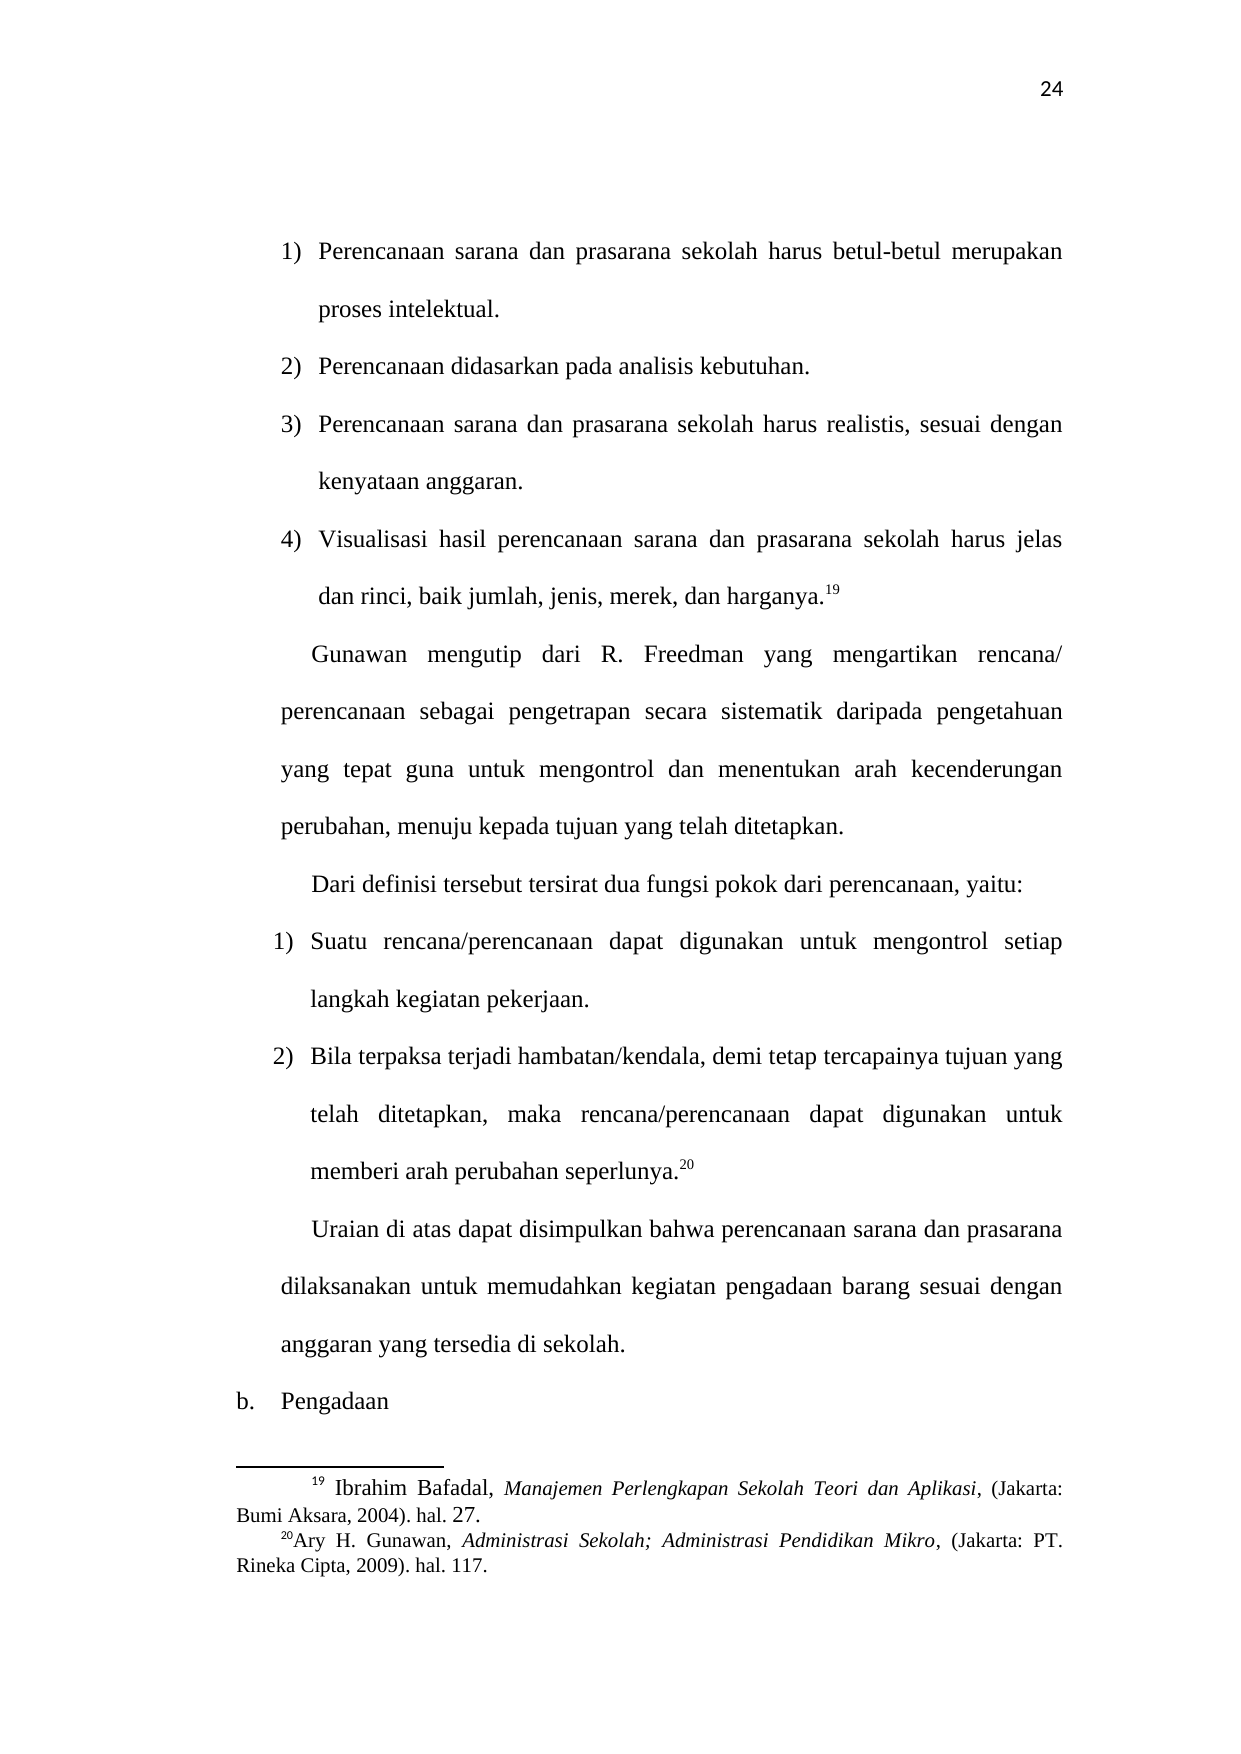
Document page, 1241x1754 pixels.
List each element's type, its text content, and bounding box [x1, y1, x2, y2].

list Gunawan mengutip dari R. Freedman yang mengartikan rencana/ perencanaan sebagai pengetrapan secara sistematik daripada pengetahuan yang tepat guna untuk mengontrol dan menentukan arah kecenderungan perubahan, menuju kepada tujuan yang telah ditetapkan. [281, 639, 1063, 840]
list Perencanaan sarana dan prasarana sekolah harus betul-betul merupakan proses intelektual. [281, 236, 1063, 322]
list Perencanaan didasarkan pada analisis kebutuhan. [281, 351, 1063, 380]
list Visualisasi hasil perencanaan sarana dan prasarana sekolah harus jelas dan rinci, baik jumlah, jenis, merek, dan harganya. [281, 524, 1063, 610]
list Suatu rencana/perencanaan dapat digunakan untuk mengontrol setiap langkah kegiatan pekerjaan. [273, 926, 1063, 1012]
list Pengadaan [236, 1386, 1063, 1415]
list Uraian di atas dapat disimpulkan bahwa perencanaan sarana dan prasarana dilaksanakan untuk memudahkan kegiatan pengadaan barang sesuai dengan anggaran yang tersedia di sekolah. [281, 1214, 1063, 1357]
list Bila terpaksa terjadi hambatan/kendala, demi tetap tercapainya tujuan yang telah ditetapkan, maka rencana/perencanaan dapat digunakan untuk memberi arah perubahan seperlunya. [273, 1041, 1063, 1185]
list Dari definisi tersebut tersirat dua fungsi pokok dari perencanaan, yaitu: [281, 869, 1063, 897]
list Perencanaan sarana dan prasarana sekolah harus realistis, sesuai dengan kenyataan anggaran. [281, 409, 1063, 495]
